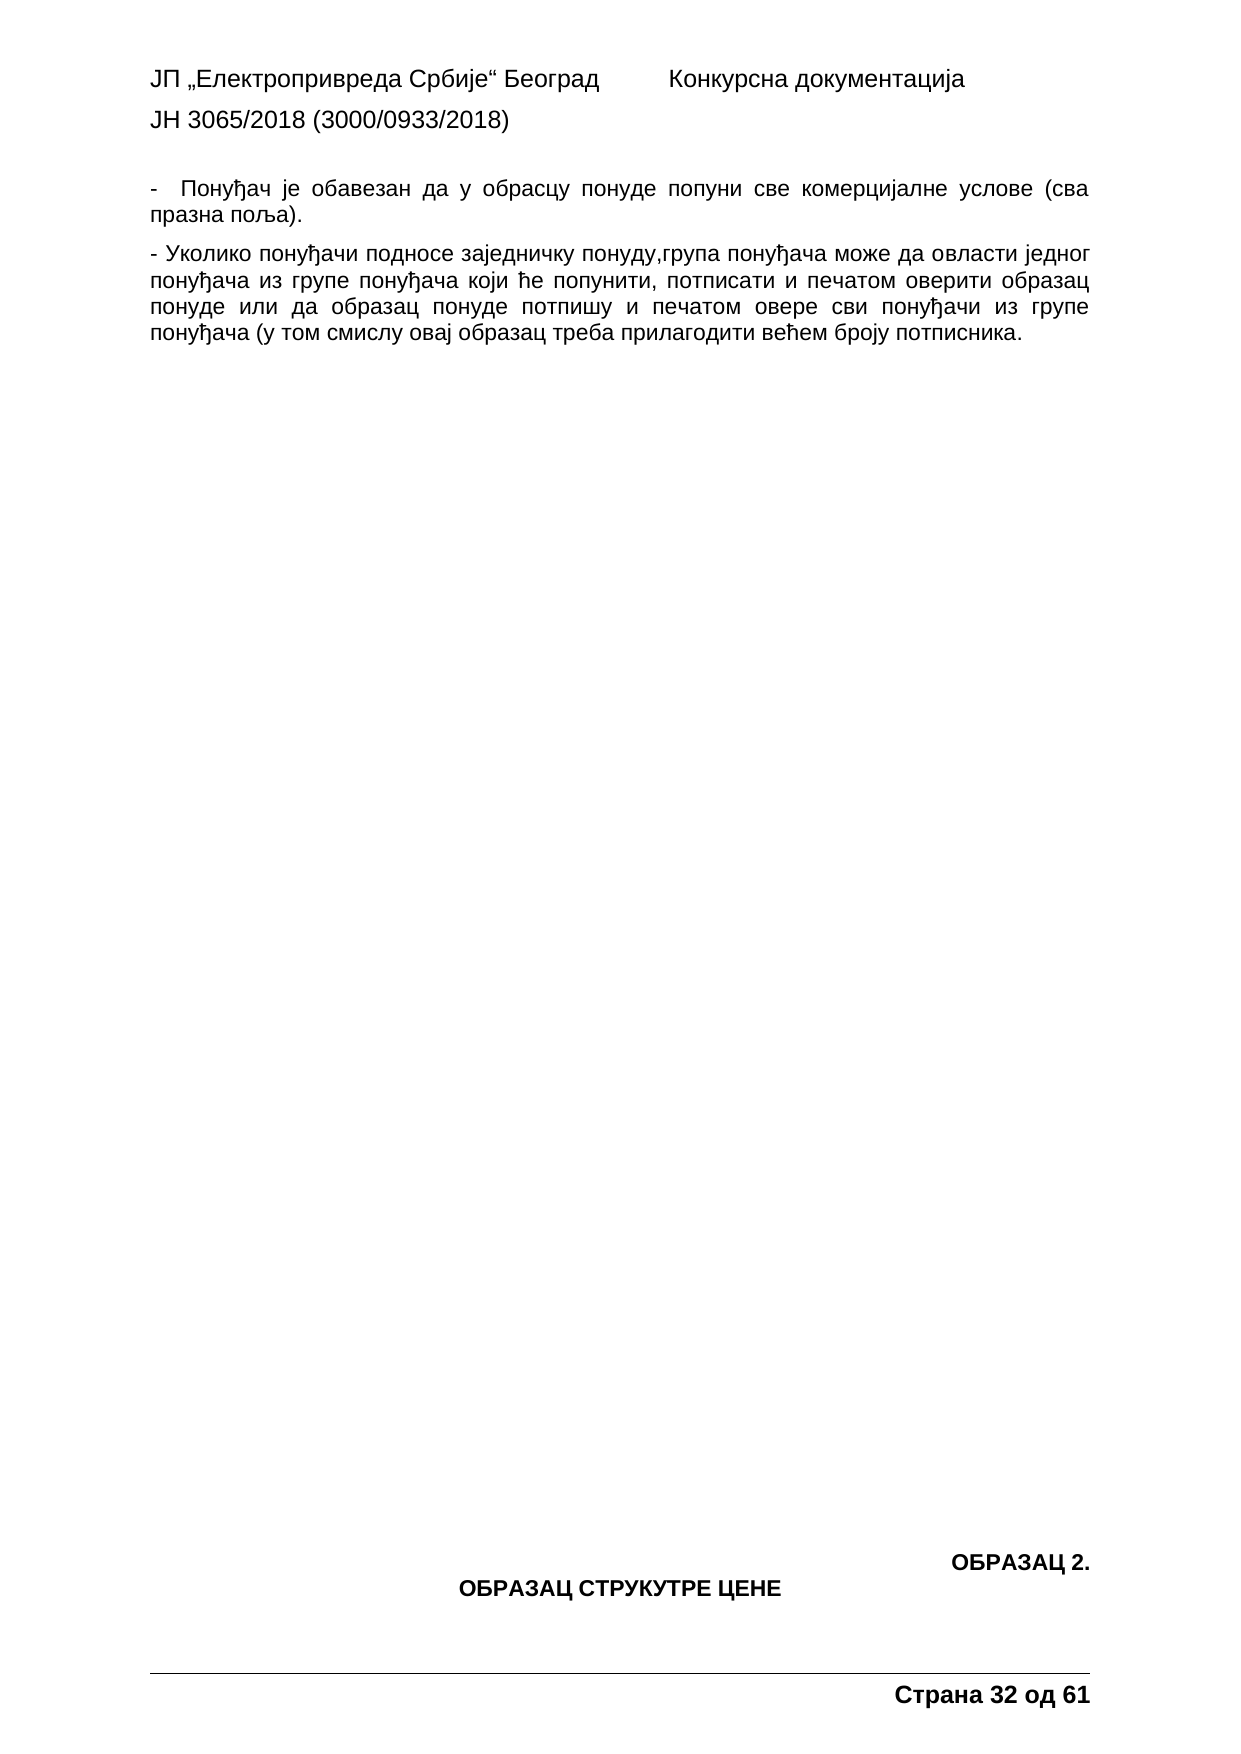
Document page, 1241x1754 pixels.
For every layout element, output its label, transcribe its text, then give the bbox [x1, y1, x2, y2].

text - Понуђач је обавезан да у обрасцу понуде попуни све комерцијалне услове (сва празна поља). [150, 175, 1090, 228]
text ОБРАЗАЦ 2. [150, 1549, 1090, 1575]
text ОБРАЗАЦ СТРУКУТРЕ ЦЕНЕ [150, 1575, 1090, 1601]
text - Уколико понуђачи подносе заједничку понуду,група понуђача може да овласти једног понуђача из групе понуђача који ће попунити, потписати и печатом оверити образац понуде или да образац понуде потпишу и печатом овере сви понуђачи из групе понуђача (у том смислу овај образац треба прилагодити већем броју потписника. [150, 240, 1090, 346]
